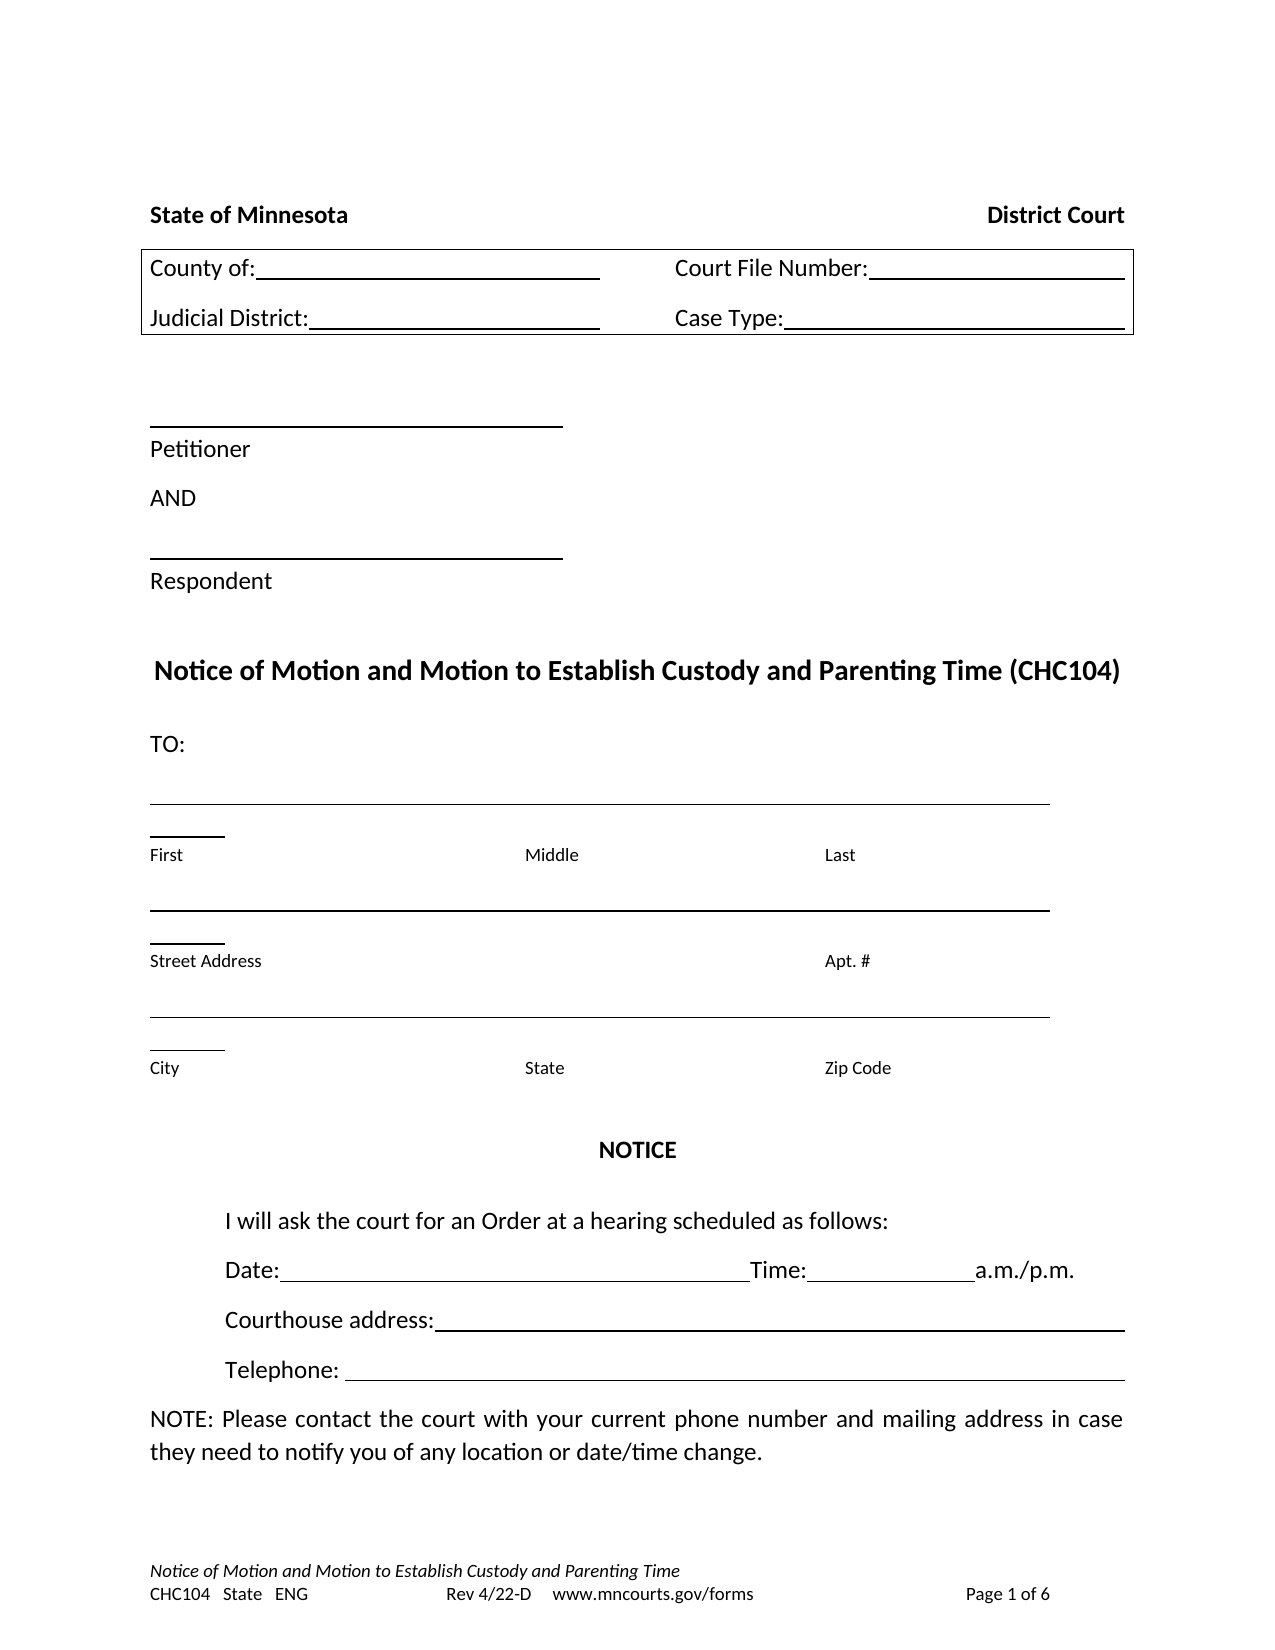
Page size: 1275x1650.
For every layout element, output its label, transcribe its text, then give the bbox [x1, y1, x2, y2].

text Telephone: [150, 1354, 1125, 1384]
text County of: Court File Number: [142, 250, 1133, 283]
text I will ask the court for an Order at a hearing scheduled as follows: [150, 1205, 1125, 1236]
text Courthouse address: [150, 1304, 1125, 1335]
subtitle NOTICE [150, 1135, 1125, 1165]
text AND [150, 482, 1125, 513]
text NOTE: Please contact the court with your current phone number and mailing address in case they need to notify you of any location or date/time change. [150, 1403, 1125, 1467]
subtitle Notice of Motion and Motion to Establish Custody and Parenting Time (CHC104) [150, 652, 1125, 688]
text Petitioner [150, 400, 1125, 463]
text Street Address Apt. # [150, 884, 1125, 972]
text Judicial District: Case Type: [142, 299, 1133, 334]
text Respondent [150, 532, 1125, 595]
text Date: Time: a.m./p.m. [150, 1255, 1125, 1285]
text TO: [150, 728, 1125, 758]
text City State Zip Code [150, 991, 1125, 1079]
text First Middle Last [150, 777, 1125, 866]
text State of Minnesota District Court [150, 199, 1125, 230]
